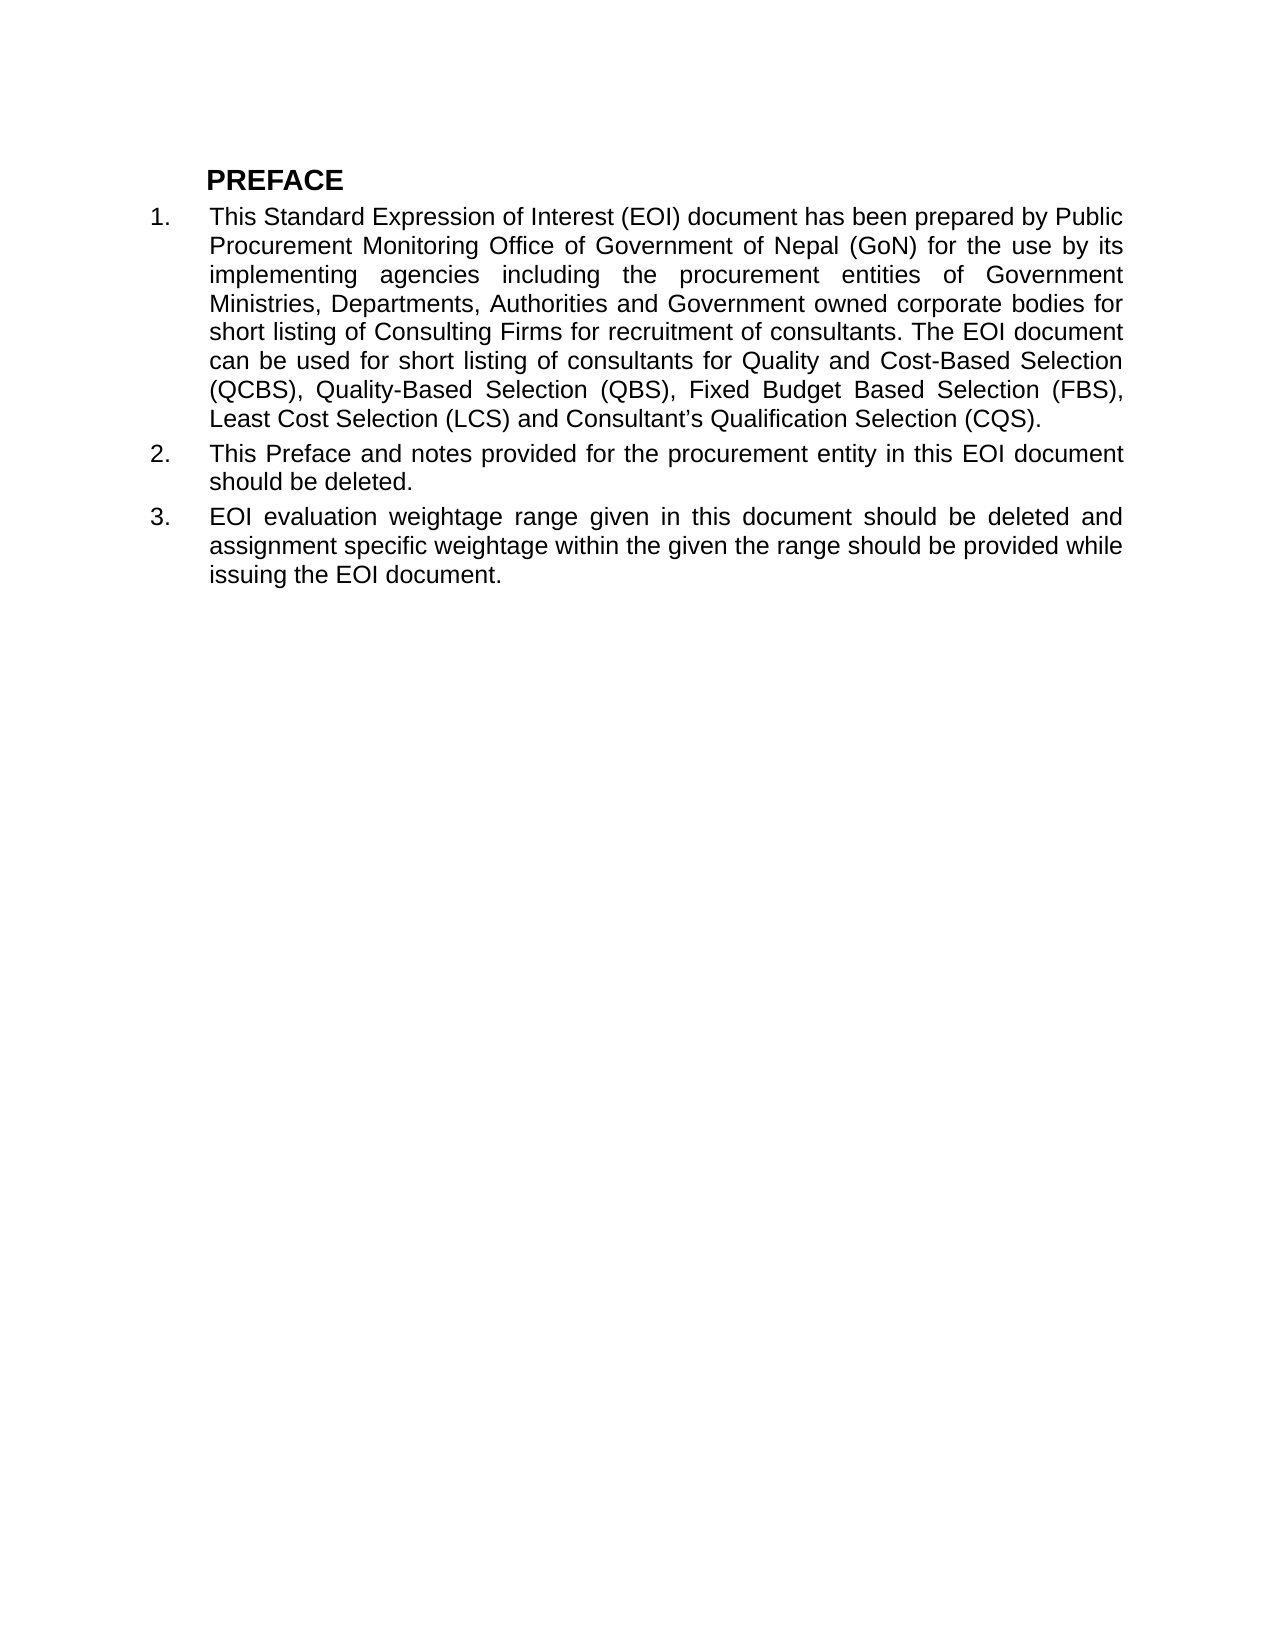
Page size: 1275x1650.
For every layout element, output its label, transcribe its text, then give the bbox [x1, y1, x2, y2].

list This Preface and notes provided for the procurement entity in this EOI document should be deleted. [150, 438, 1125, 496]
list This Standard Expression of Interest (EOI) document has been prepared by Public Procurement Monitoring Office of Government of Nepal (GoN) for the use by its implementing agencies including the procurement entities of Government Ministries, Departments, Authorities and Government owned corporate bodies for short listing of Consulting Firms for recruitment of consultants. The EOI document can be used for short listing of consultants for Quality and Cost-Based Selection (QCBS), Quality-Based Selection (QBS), Fixed Budget Based Selection (FBS), Least Cost Selection (LCS) and Consultant’s Qualification Selection (CQS). [150, 202, 1125, 432]
list EOI evaluation weightage range given in this document should be deleted and assignment specific weightage within the given the range should be provided while issuing the EOI document. [150, 502, 1125, 588]
text Preface [206, 162, 1125, 196]
